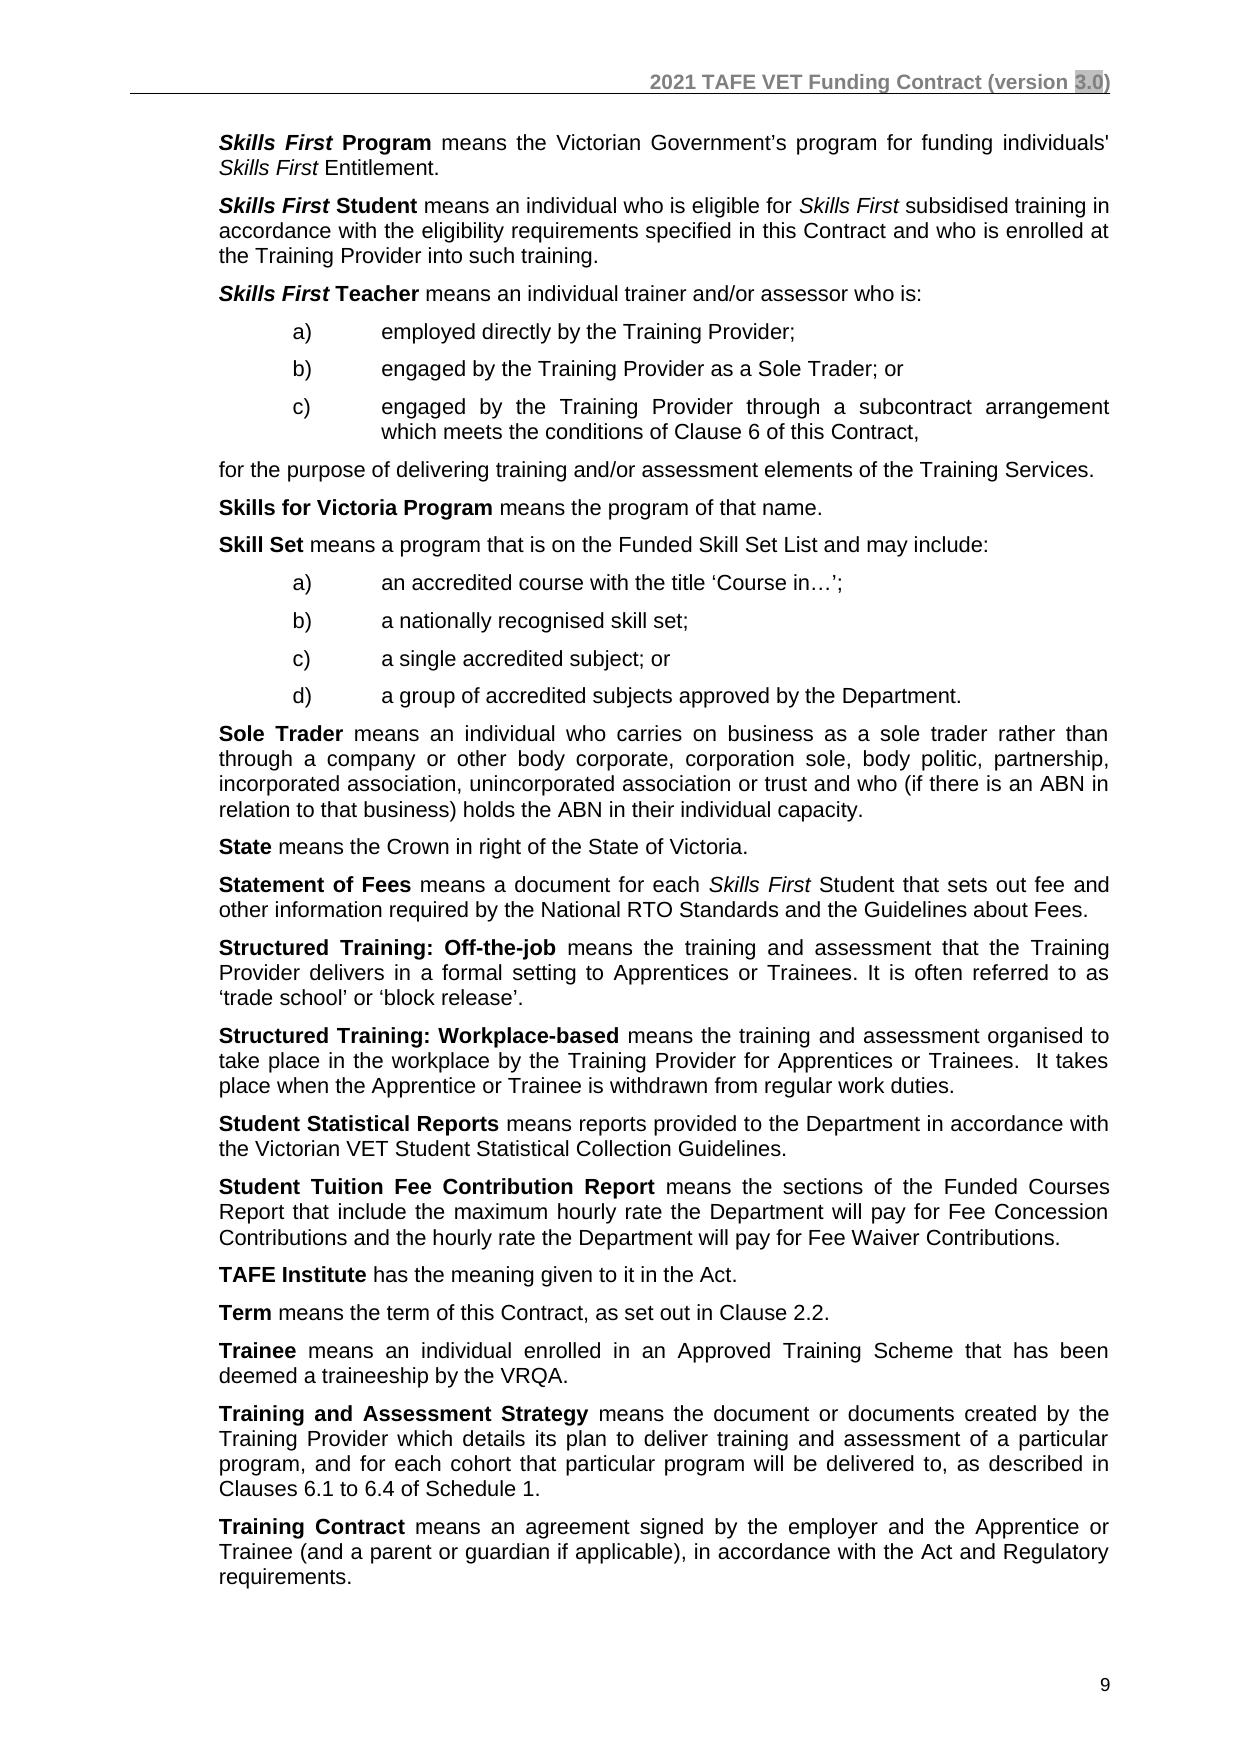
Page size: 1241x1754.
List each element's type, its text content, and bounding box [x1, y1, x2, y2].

text Training Contract means an agreement signed by the employer and the Apprentice or Trainee (and a parent or guardian if applicable), in accordance with the Act and Regulatory requirements. [218, 1514, 1110, 1589]
text Term means the term of this Contract, as set out in Clause 2.2. [218, 1300, 1110, 1325]
text Student Tuition Fee Contribution Report means the sections of the Funded Courses Report that include the maximum hourly rate the Department will pay for Fee Concession Contributions and the hourly rate the Department will pay for Fee Waiver Contributions. [218, 1174, 1110, 1250]
subtitle engaged by the Training Provider through a subcontract arrangement which meets the conditions of Clause 6 of this Contract, [292, 394, 1110, 444]
text Sole Trader means an individual who carries on business as a sole trader rather than through a company or other body corporate, corporation sole, body politic, partnership, incorporated association, unincorporated association or trust and who (if there is an ABN in relation to that business) holds the ABN in their individual capacity. [218, 721, 1110, 822]
subtitle a nationally recognised skill set; [292, 608, 1110, 633]
subtitle employed directly by the Training Provider; [292, 319, 1110, 344]
text Statement of Fees means a document for each Skills First Student that sets out fee and other information required by the National RTO Standards and the Guidelines about Fees. [218, 872, 1110, 922]
subtitle a group of accredited subjects approved by the Department. [292, 683, 1110, 708]
text Skills for Victoria Program means the program of that name. [218, 495, 1110, 520]
text Skills First Student means an individual who is eligible for Skills First subsidised training in accordance with the eligibility requirements specified in this Contract and who is enrolled at the Training Provider into such training. [218, 193, 1110, 268]
subtitle engaged by the Training Provider as a Sole Trader; or [292, 356, 1110, 382]
text for the purpose of delivering training and/or assessment elements of the Training Services. [218, 457, 1110, 482]
text TAFE Institute has the meaning given to it in the Act. [218, 1262, 1110, 1287]
text Training and Assessment Strategy means the document or documents created by the Training Provider which details its plan to deliver training and assessment of a particular program, and for each cohort that particular program will be delivered to, as described in Clauses 6.1 to 6.4 of Schedule 1. [218, 1401, 1110, 1501]
text Structured Training: Workplace-based means the training and assessment organised to take place in the workplace by the Training Provider for Apprentices or Trainees. It takes place when the Apprentice or Trainee is withdrawn from regular work duties. [218, 1023, 1110, 1099]
text Structured Training: Off-the-job means the training and assessment that the Training Provider delivers in a formal setting to Apprentices or Trainees. It is often referred to as ‘trade school’ or ‘block release’. [218, 935, 1110, 1011]
text Skills First Teacher means an individual trainer and/or assessor who is: [218, 281, 1110, 306]
text Skill Set means a program that is on the Funded Skill Set List and may include: [218, 532, 1110, 558]
subtitle an accredited course with the title ‘Course in…’; [292, 570, 1110, 595]
text Trainee means an individual enrolled in an Approved Training Scheme that has been deemed a traineeship by the VRQA. [218, 1338, 1110, 1388]
text State means the Crown in right of the State of Victoria. [218, 834, 1110, 859]
subtitle a single accredited subject; or [292, 646, 1110, 671]
text Skills First Program means the Victorian Government’s program for funding individuals' Skills First Entitlement. [218, 130, 1110, 180]
text Student Statistical Reports means reports provided to the Department in accordance with the Victorian VET Student Statistical Collection Guidelines. [218, 1111, 1110, 1162]
